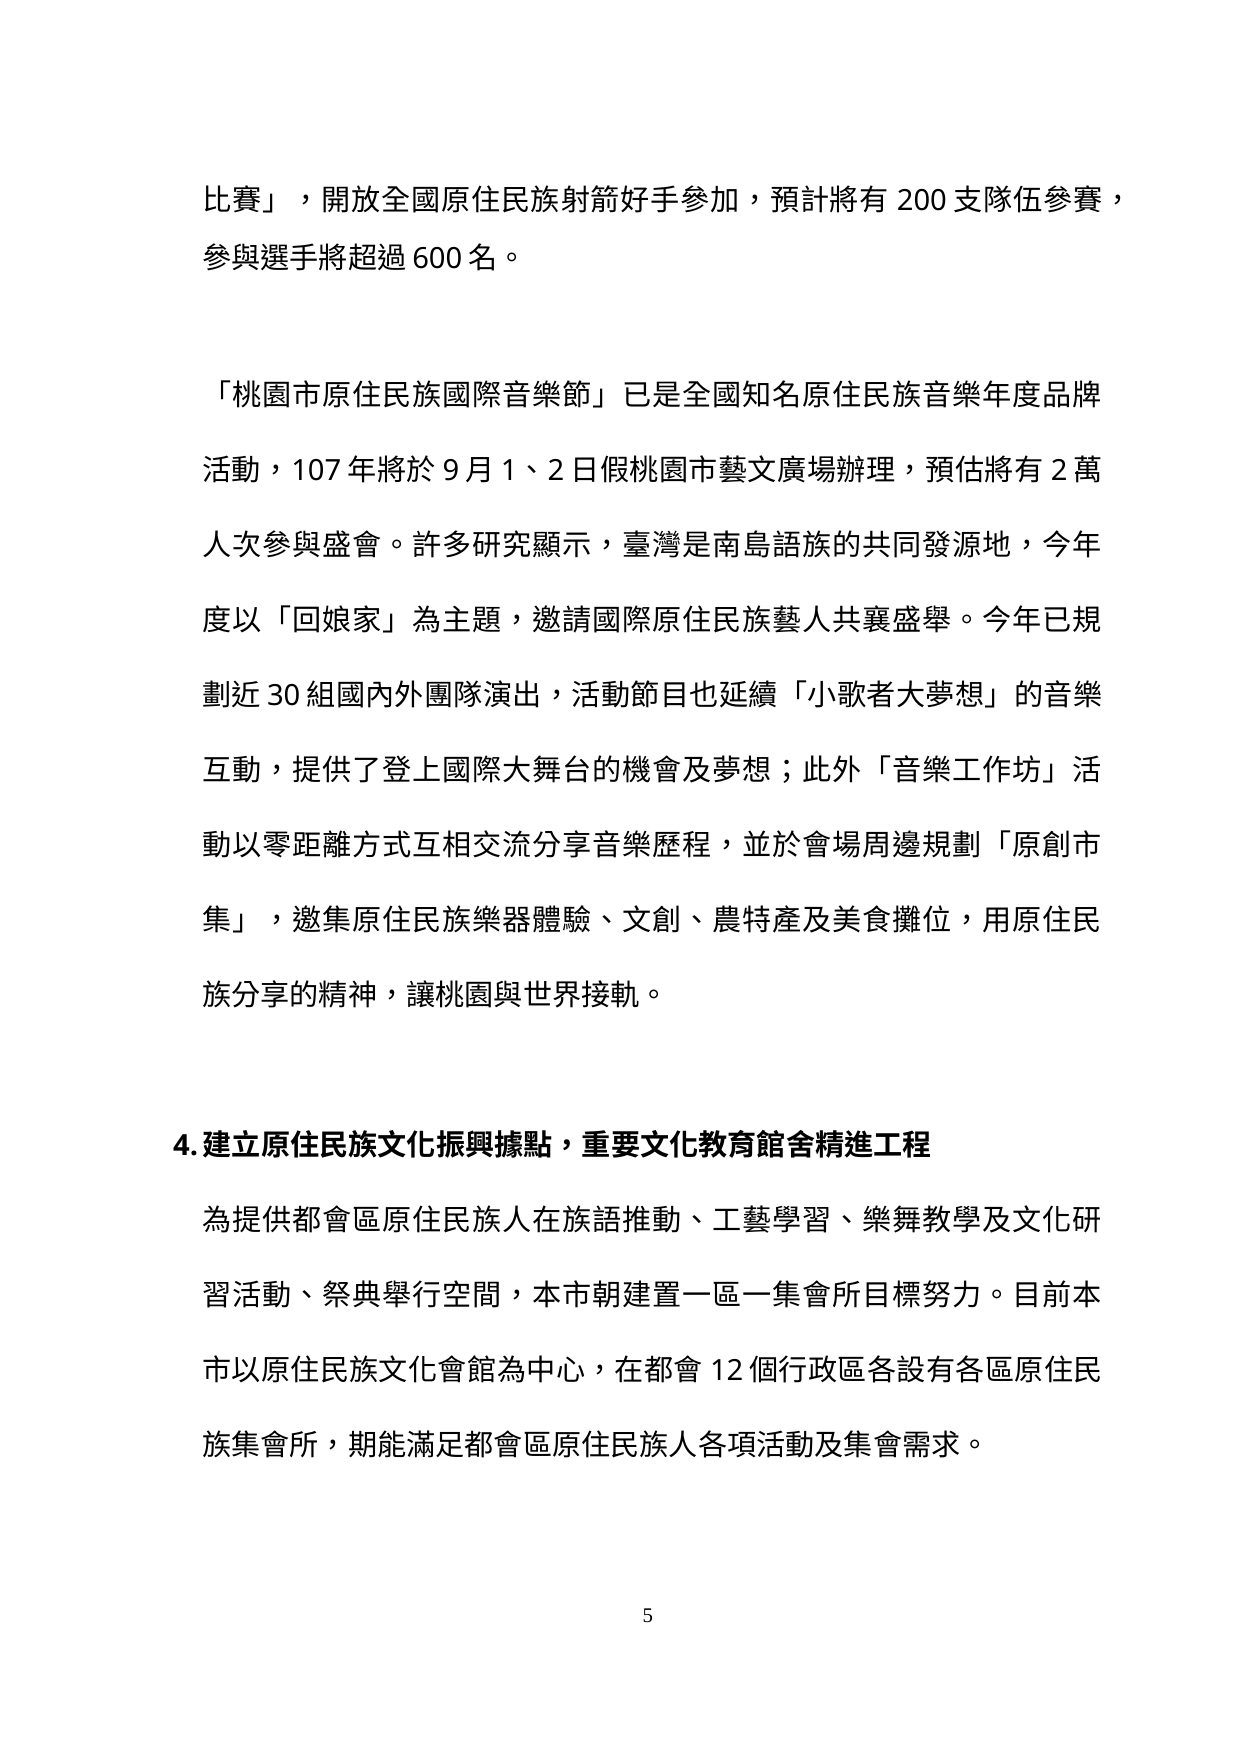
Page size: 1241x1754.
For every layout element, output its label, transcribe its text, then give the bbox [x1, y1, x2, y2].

list 建立原住民族文化振興據點，重要文化教育館舍精進工程 [173, 1105, 1103, 1180]
text 為提供都會區原住民族人在族語推動、工藝學習、樂舞教學及文化研習活動、祭典舉行空間，本市朝建置一區一集會所目標努力。目前本市以原住民族文化會館為中心，在都會12個行政區各設有各區原住民族集會所，期能滿足都會區原住民族人各項活動及集會需求。 [202, 1180, 1103, 1480]
text 「桃園市原住民族國際音樂節」已是全國知名原住民族音樂年度品牌活動，107年將於9月1、2日假桃園市藝文廣場辦理，預估將有2萬人次參與盛會。許多研究顯示，臺灣是南島語族的共同發源地，今年度以「回娘家」為主題，邀請國際原住民族藝人共襄盛舉。今年已規劃近30組國內外團隊演出，活動節目也延續「小歌者大夢想」的音樂互動，提供了登上國際大舞台的機會及夢想；此外「音樂工作坊」活動以零距離方式互相交流分享音樂歷程，並於會場周邊規劃「原創市集」，邀集原住民族樂器體驗、文創、農特產及美食攤位，用原住民族分享的精神，讓桃園與世界接軌。 [202, 355, 1103, 1030]
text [202, 164, 1103, 280]
